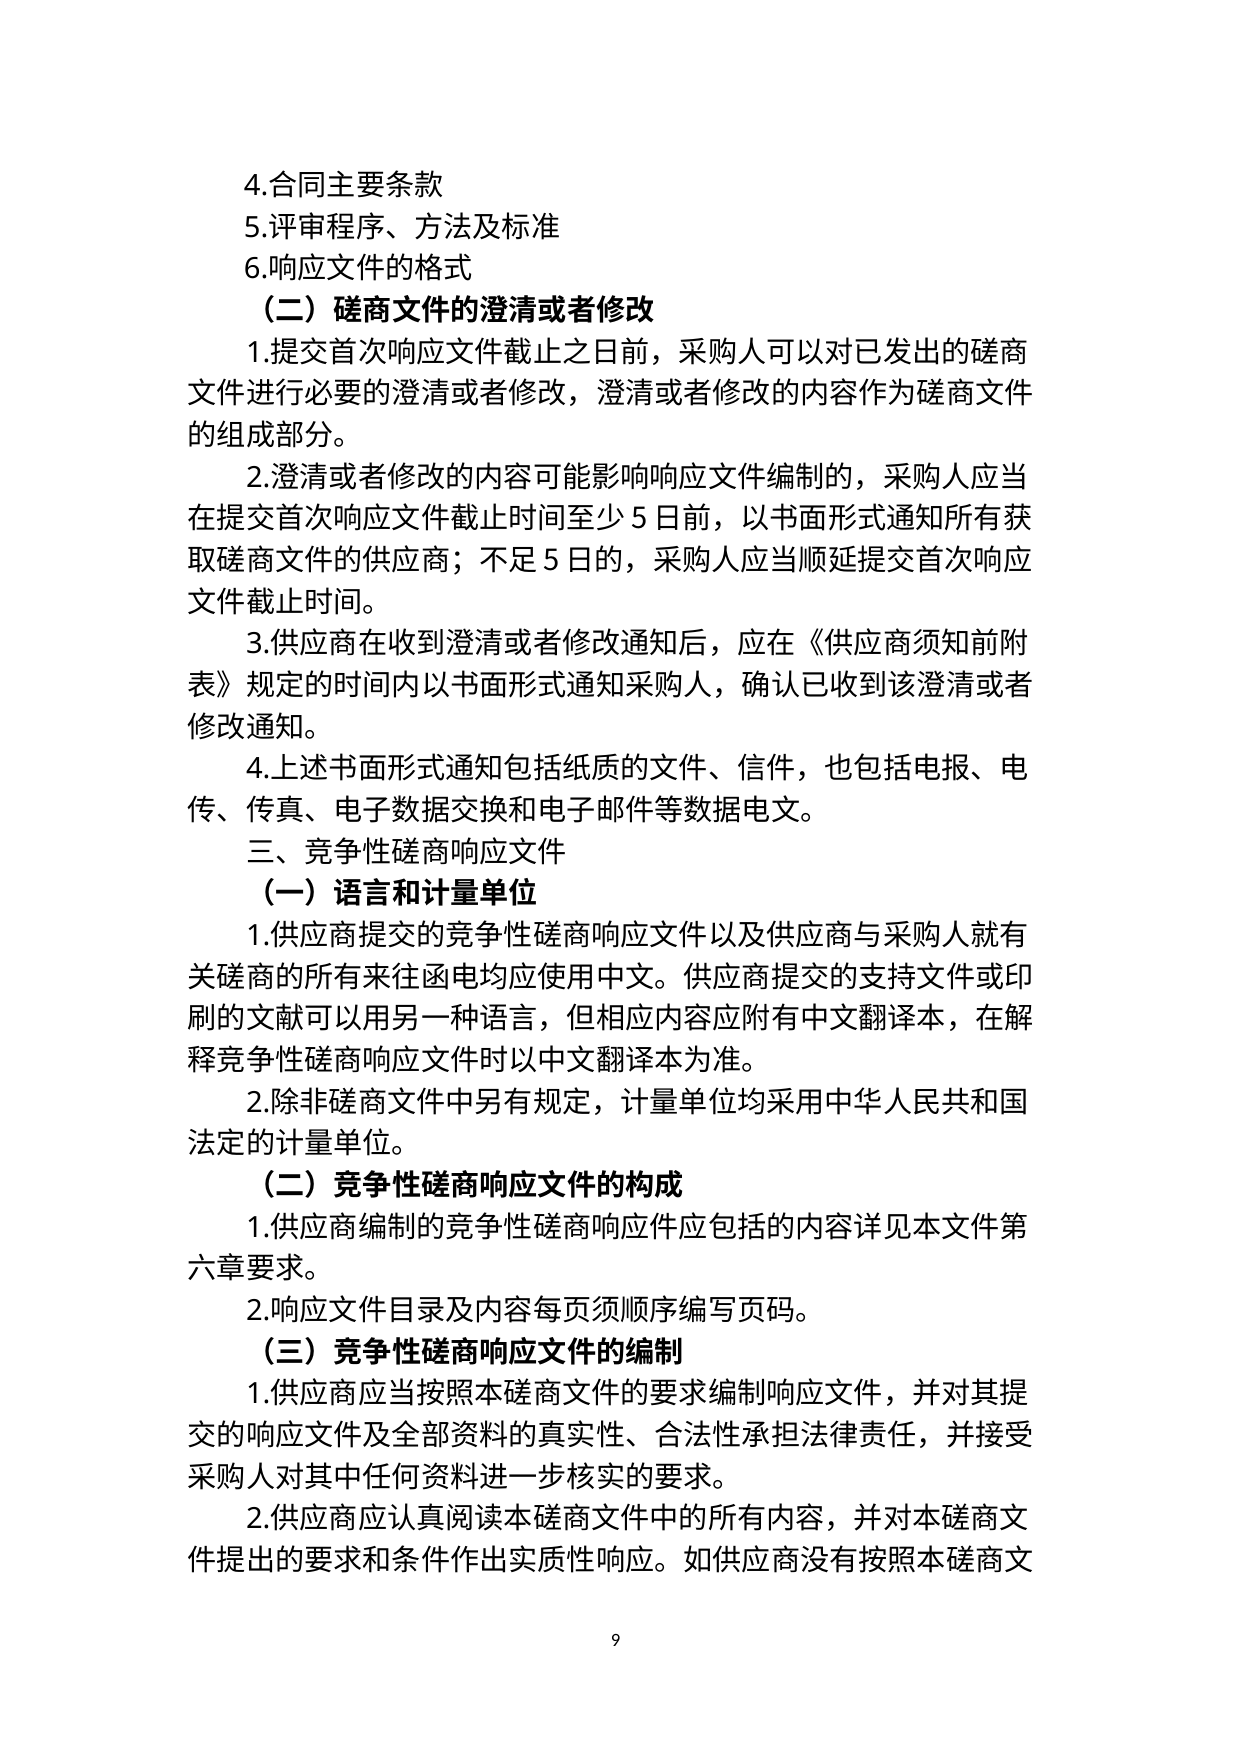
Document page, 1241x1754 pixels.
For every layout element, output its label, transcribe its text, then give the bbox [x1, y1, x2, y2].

text 5.评审程序、方法及标准 [244, 204, 1053, 245]
text 4.合同主要条款 [244, 162, 1053, 204]
text 2.响应文件目录及内容每页须顺序编写页码。 [187, 1287, 1053, 1329]
text （二）竞争性磋商响应文件的构成 [187, 1162, 1053, 1204]
text 三、竞争性磋商响应文件 [187, 829, 1053, 870]
text 2.除非磋商文件中另有规定，计量单位均采用中华人民共和国法定的计量单位。 [187, 1079, 1053, 1162]
text 6.响应文件的格式 [244, 245, 1053, 287]
text 1.供应商编制的竞争性磋商响应件应包括的内容详见本文件第六章要求。 [187, 1204, 1053, 1287]
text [187, 1495, 1053, 1579]
text 1.供应商提交的竞争性磋商响应文件以及供应商与采购人就有关磋商的所有来往函电均应使用中文。供应商提交的支持文件或印刷的文献可以用另一种语言，但相应内容应附有中文翻译本，在解释竞争性磋商响应文件时以中文翻译本为准。 [187, 912, 1053, 1079]
text （二）磋商文件的澄清或者修改 [187, 287, 1053, 329]
text 4.上述书面形式通知包括纸质的文件、信件，也包括电报、电传、传真、电子数据交换和电子邮件等数据电文。 [187, 745, 1053, 829]
text （一）语言和计量单位 [187, 870, 1053, 912]
text （三）竞争性磋商响应文件的编制 [187, 1329, 1053, 1370]
text 3.供应商在收到澄清或者修改通知后，应在《供应商须知前附表》规定的时间内以书面形式通知采购人，确认已收到该澄清或者修改通知。 [187, 620, 1053, 745]
text 2.澄清或者修改的内容可能影响响应文件编制的，采购人应当在提交首次响应文件截止时间至少5日前，以书面形式通知所有获取磋商文件的供应商；不足5日的，采购人应当顺延提交首次响应文件截止时间。 [187, 454, 1053, 620]
text 1.提交首次响应文件截止之日前，采购人可以对已发出的磋商文件进行必要的澄清或者修改，澄清或者修改的内容作为磋商文件的组成部分。 [187, 329, 1053, 454]
text 1.供应商应当按照本磋商文件的要求编制响应文件，并对其提交的响应文件及全部资料的真实性、合法性承担法律责任，并接受采购人对其中任何资料进一步核实的要求。 [187, 1370, 1053, 1495]
